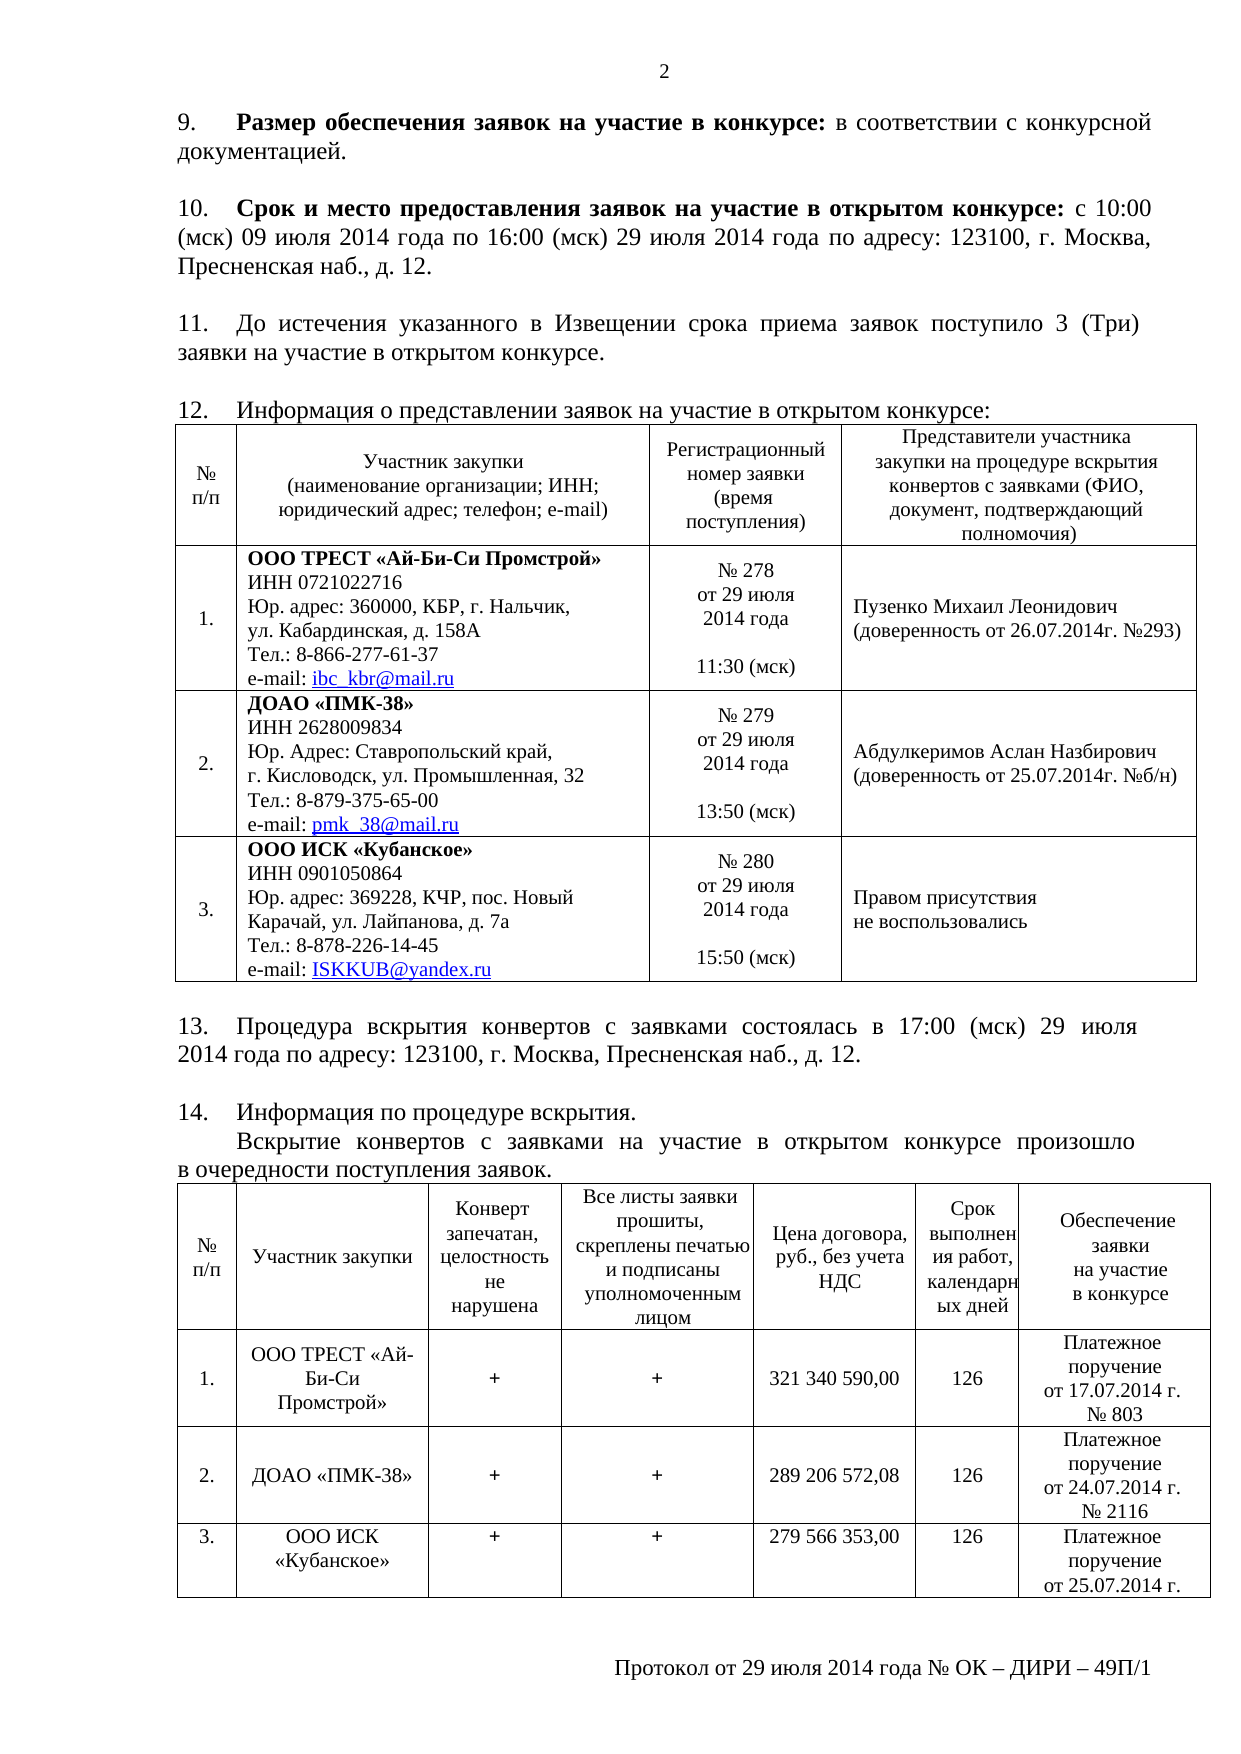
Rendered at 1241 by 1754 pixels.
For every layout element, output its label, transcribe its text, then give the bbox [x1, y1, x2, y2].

list Срок и место предоставления заявок на участие в открытом конкурсе: с 10:00 (мск) 09 июля 2014 года по 16:00 (мск) 29 июля 2014 года по адресу: 123100, г. Москва, Пресненская наб., д. 12. [177, 193, 1152, 280]
table_header Обеспечение заявки на участие в конкурсе [1019, 1184, 1210, 1329]
table_cell ДОАО «ПМК-38» [237, 1427, 428, 1523]
table_cell 1. [178, 1330, 236, 1426]
table_header Участник закупки [237, 1184, 428, 1329]
table_cell ДОАО «ПМК-38» ИНН 2628009834 Юр. Адрес: Ставропольский край, г. Кисловодск, ул. Промышленная, 32 Тел.: 8-879-375-65-00 е-mail: pmk_38@mail.ru [237, 691, 649, 836]
table_cell ООО ИСК «Кубанское» [237, 1524, 428, 1597]
table_header Конверт запечатан, целостность не нарушена [429, 1184, 561, 1329]
list Информация по процедуре вскрытия. [177, 1097, 1152, 1126]
table_header № п/п [176, 425, 236, 545]
list Информация о представлении заявок на участие в открытом конкурсе: [177, 395, 1152, 423]
table_cell 126 [916, 1524, 1018, 1597]
table_header Срок выполнения работ, календарных дней [916, 1184, 1018, 1329]
table_cell Платежное поручение от 24.07.2014 г. № 2116 [1019, 1427, 1210, 1523]
table_cell 289 206 572,08 [754, 1427, 915, 1523]
table_cell 3. [178, 1524, 236, 1597]
table_cell 321 340 590,00 [754, 1330, 915, 1426]
table_cell + [562, 1330, 753, 1426]
table_header Цена договора, руб., без учета НДС [754, 1184, 915, 1329]
table_header № п/п [178, 1184, 236, 1329]
text Вскрытие конвертов с заявками на участие в открытом конкурсе произошло в очередности поступления заявок. [177, 1126, 1152, 1183]
table_cell ООО ТРЕСТ «Ай-Би-Си Промстрой» ИНН 0721022716 Юр. адрес: 360000, КБР, г. Нальчик, ул. Кабардинская, д. 158А Тел.: 8-866-277-61-37 е-mail: ibc_kbr@mail.ru [237, 546, 649, 690]
table_cell № 280 от 29 июля 2014 года 15:50 (мск) [650, 837, 841, 981]
list Размер обеспечения заявок на участие в конкурсе: в соответствии с конкурсной документацией. [177, 107, 1152, 165]
table_cell + [562, 1524, 753, 1597]
table_cell ООО ТРЕСТ «Ай-Би-Си Промстрой» [237, 1330, 428, 1426]
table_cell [1019, 1524, 1210, 1597]
table_cell № 278 от 29 июля 2014 года 11:30 (мск) [650, 546, 841, 690]
table_header Все листы заявки прошиты, скреплены печатью и подписаны уполномоченным лицом [562, 1184, 753, 1329]
table_cell + [562, 1427, 753, 1523]
table_cell + [429, 1427, 561, 1523]
list Процедура вскрытия конвертов с заявками состоялась в 17:00 (мск) 29 июля 2014 года по адресу: 123100, г. Москва, Пресненская наб., д. 12. [177, 1011, 1152, 1068]
table_cell Абдулкеримов Аслан Назбирович (доверенность от 25.07.2014г. №б/н) [842, 691, 1196, 836]
table_cell 2. [178, 1427, 236, 1523]
table_cell 1. [176, 546, 236, 690]
table_header Представители участника закупки на процедуре вскрытия конвертов с заявками (ФИО, документ, подтверждающий полномочия) [842, 425, 1196, 545]
table_cell 3. [176, 837, 236, 981]
table_cell + [429, 1330, 561, 1426]
table_cell 2. [176, 691, 236, 836]
table_cell Пузенко Михаил Леонидович (доверенность от 26.07.2014г. №293) [842, 546, 1196, 690]
table_cell 126 [916, 1427, 1018, 1523]
table_cell Правом присутствия не воспользовались [842, 837, 1196, 981]
table_cell ООО ИСК «Кубанское» ИНН 0901050864 Юр. адрес: 369228, КЧР, пос. Новый Карачай, ул. Лайпанова, д. 7а Тел.: 8-878-226-14-45 е-mail: ISKKUB@yandex.ru [237, 837, 649, 981]
table_cell Платежное поручение от 17.07.2014 г. № 803 [1019, 1330, 1210, 1426]
table_cell 279 566 353,00 [754, 1524, 915, 1597]
table_cell 126 [916, 1330, 1018, 1426]
table_header Участник закупки (наименование организации; ИНН; юридический адрес; телефон; е-mail) [237, 425, 649, 545]
table_cell + [429, 1524, 561, 1597]
table_header Регистрационный номер заявки (время поступления) [650, 425, 841, 545]
list До истечения указанного в Извещении срока приема заявок поступило 3 (Три) заявки на участие в открытом конкурсе. [177, 308, 1152, 366]
table_cell № 279 от 29 июля 2014 года 13:50 (мск) [650, 691, 841, 836]
